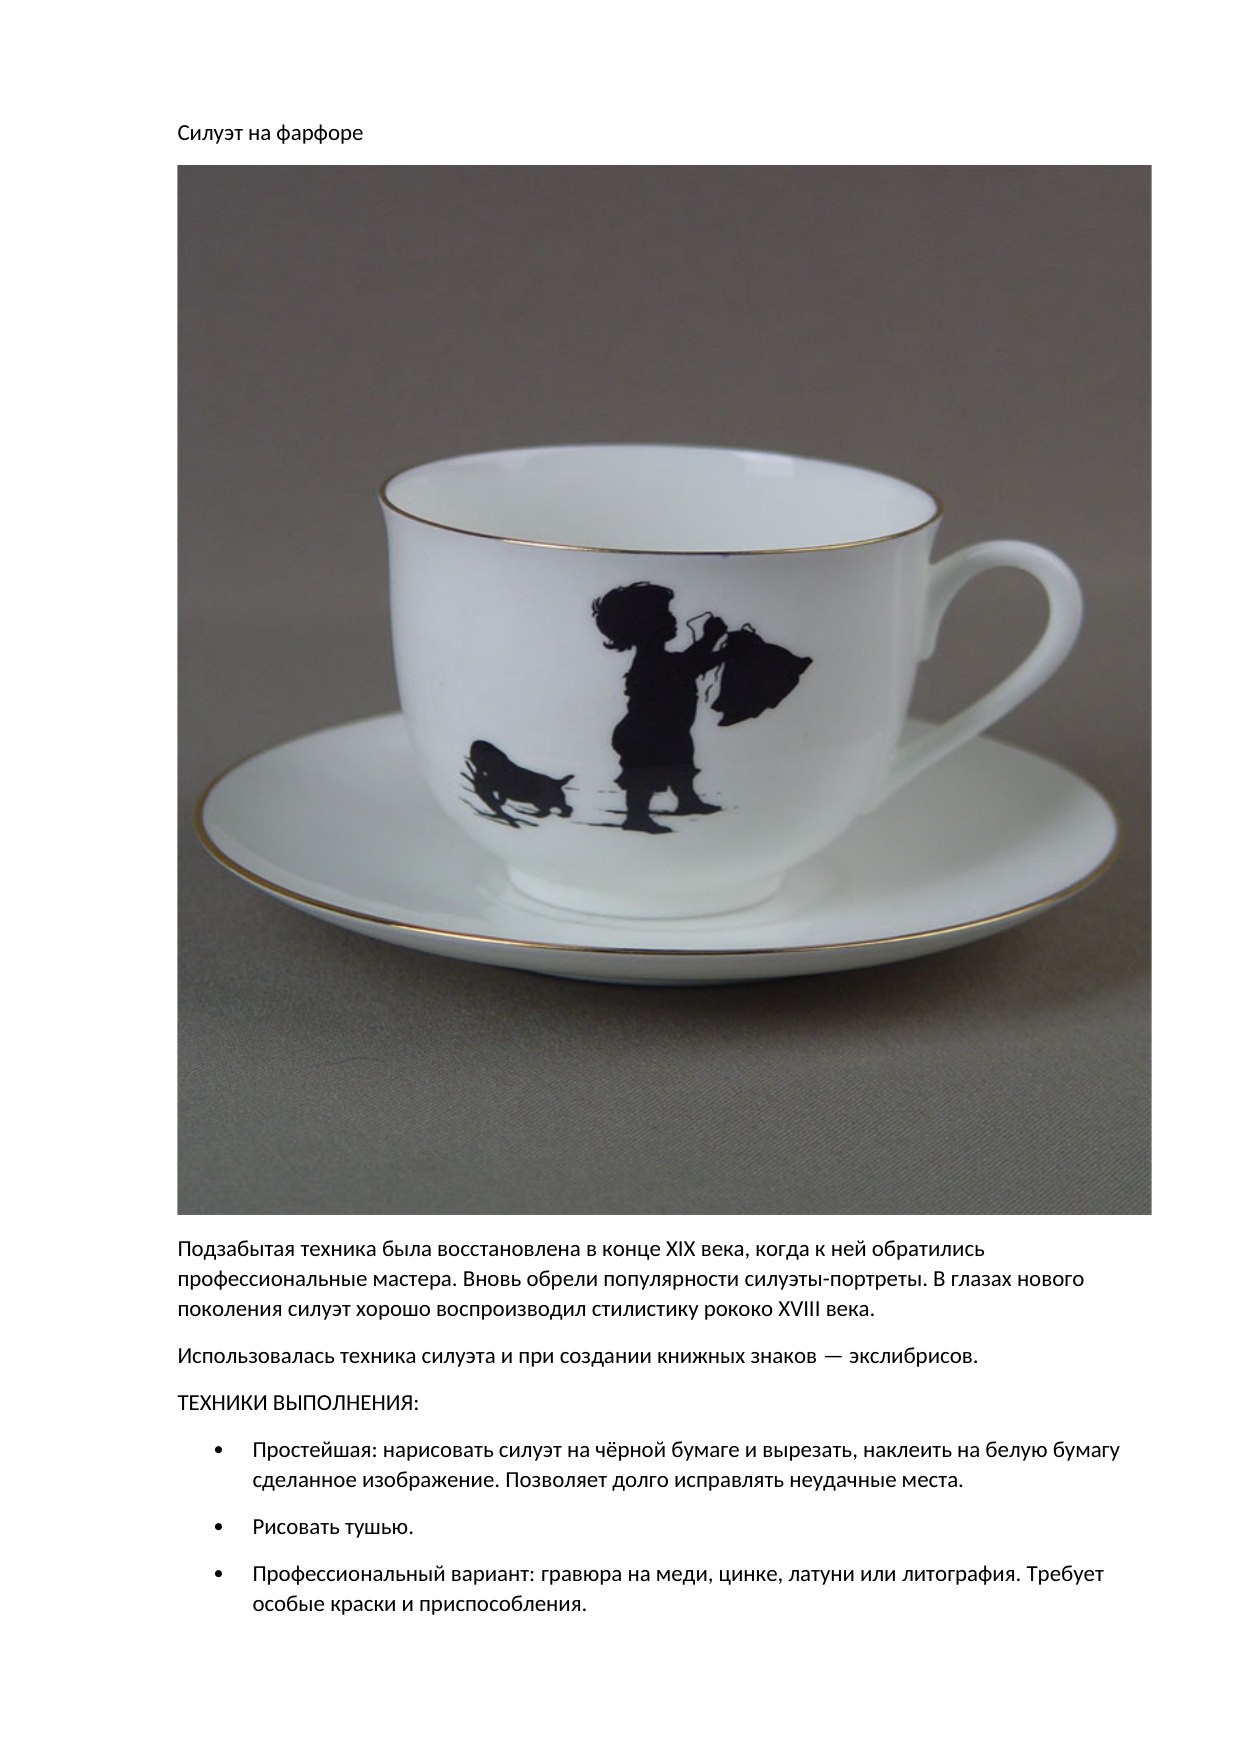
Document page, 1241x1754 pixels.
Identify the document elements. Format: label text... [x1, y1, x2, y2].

picture [177, 165, 1152, 1215]
list Простейшая: нарисовать силуэт на чёрной бумаге и вырезать, наклеить на белую бумагу сделанное изображение. Позволяет долго исправлять неудачные места. [215, 1435, 1152, 1493]
list Рисовать тушью. [215, 1512, 1152, 1540]
text ТЕХНИКИ ВЫПОЛНЕНИЯ: [177, 1388, 1152, 1416]
list Профессиональный вариант: гравюра на меди, цинке, латуни или литография. Требует особые краски и приспособления. [215, 1559, 1152, 1617]
text Силуэт на фарфоре [177, 118, 1152, 146]
text Использовалась техника силуэта и при создании книжных знаков — экслибрисов. [177, 1341, 1152, 1369]
text Подзабытая техника была восстановлена в конце XIX века, когда к ней обратились профессиональные мастера. Вновь обрели популярности силуэты-портреты. В глазах нового поколения силуэт хорошо воспроизводил стилистику рококо XVIII века. [177, 1234, 1152, 1322]
